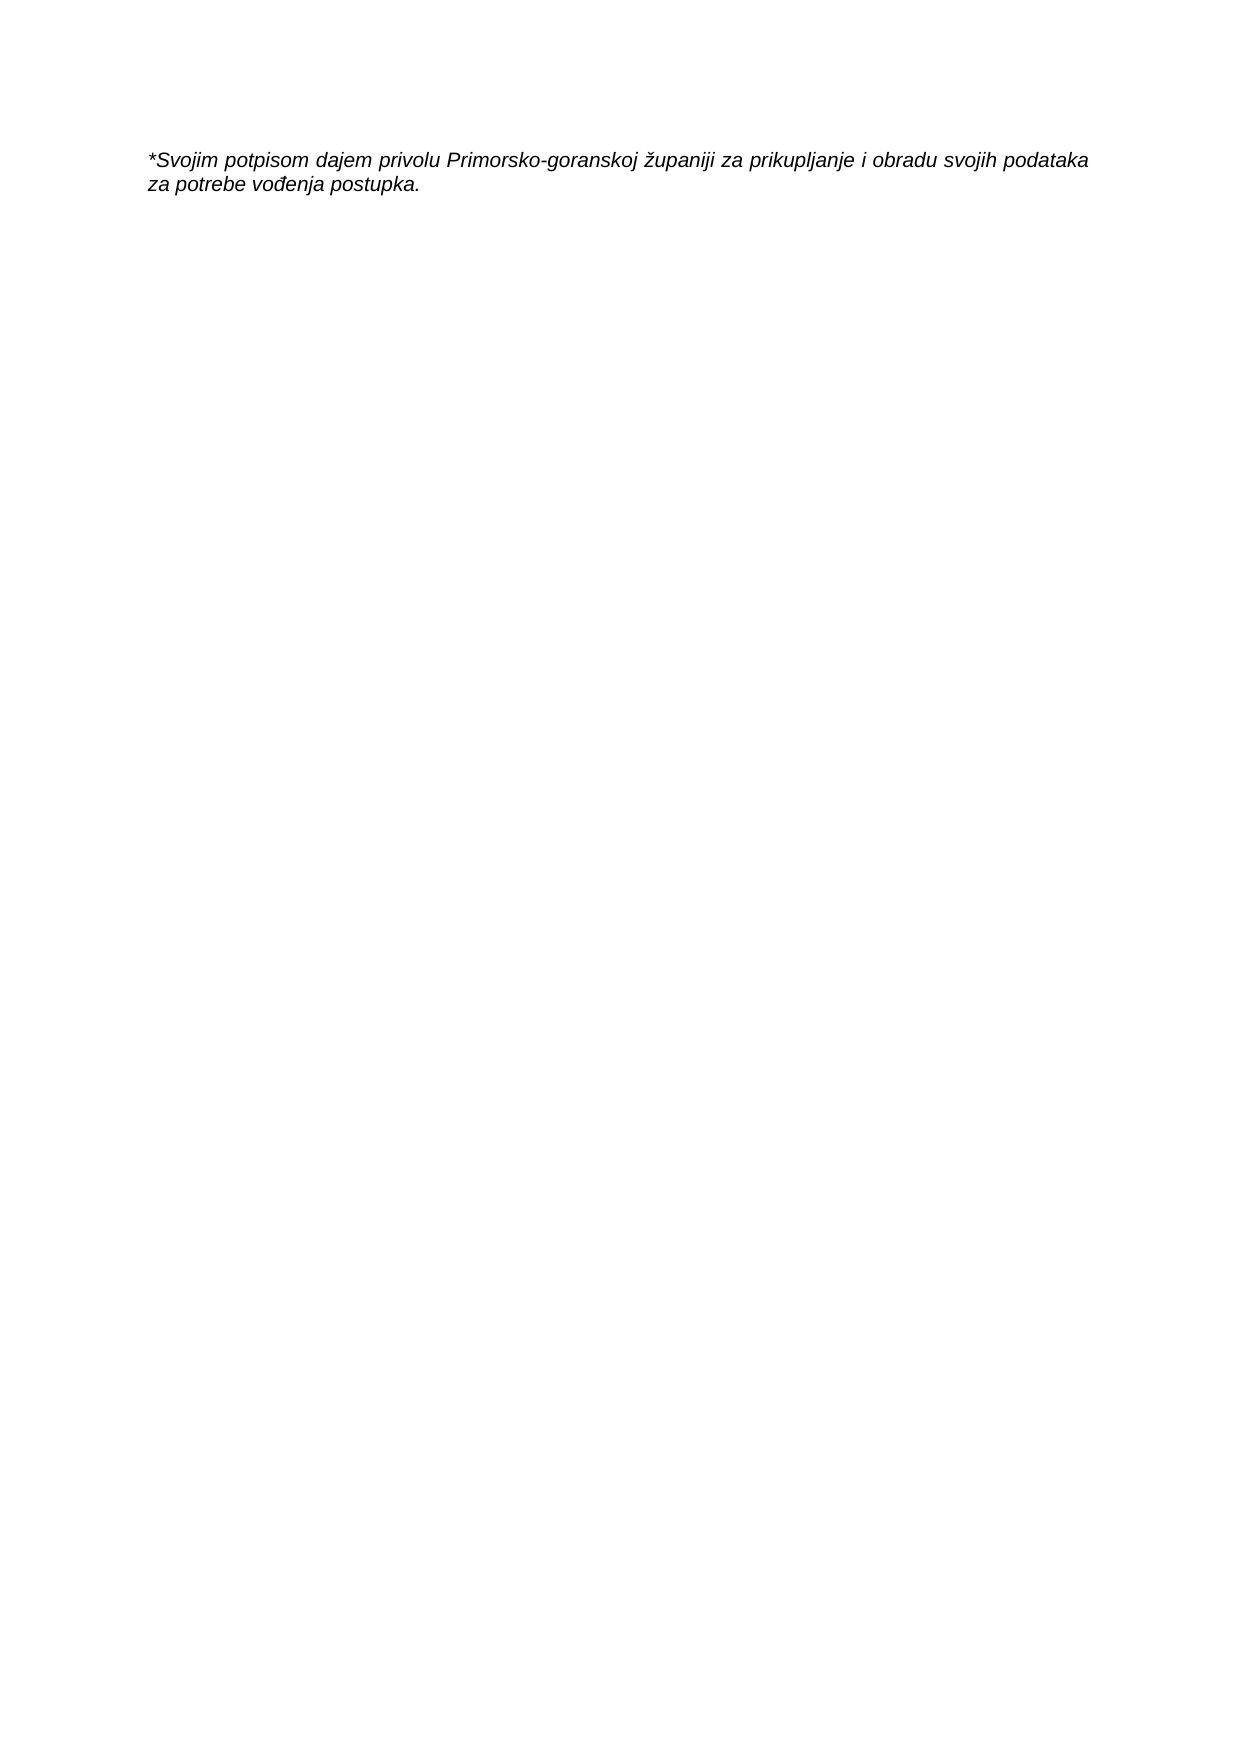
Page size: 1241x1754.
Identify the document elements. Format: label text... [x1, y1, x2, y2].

text *Svojim potpisom dajem privolu Primorsko-goranskoj županiji za prikupljanje i obradu svojih podataka za potrebe vođenja postupka. [148, 148, 1093, 196]
